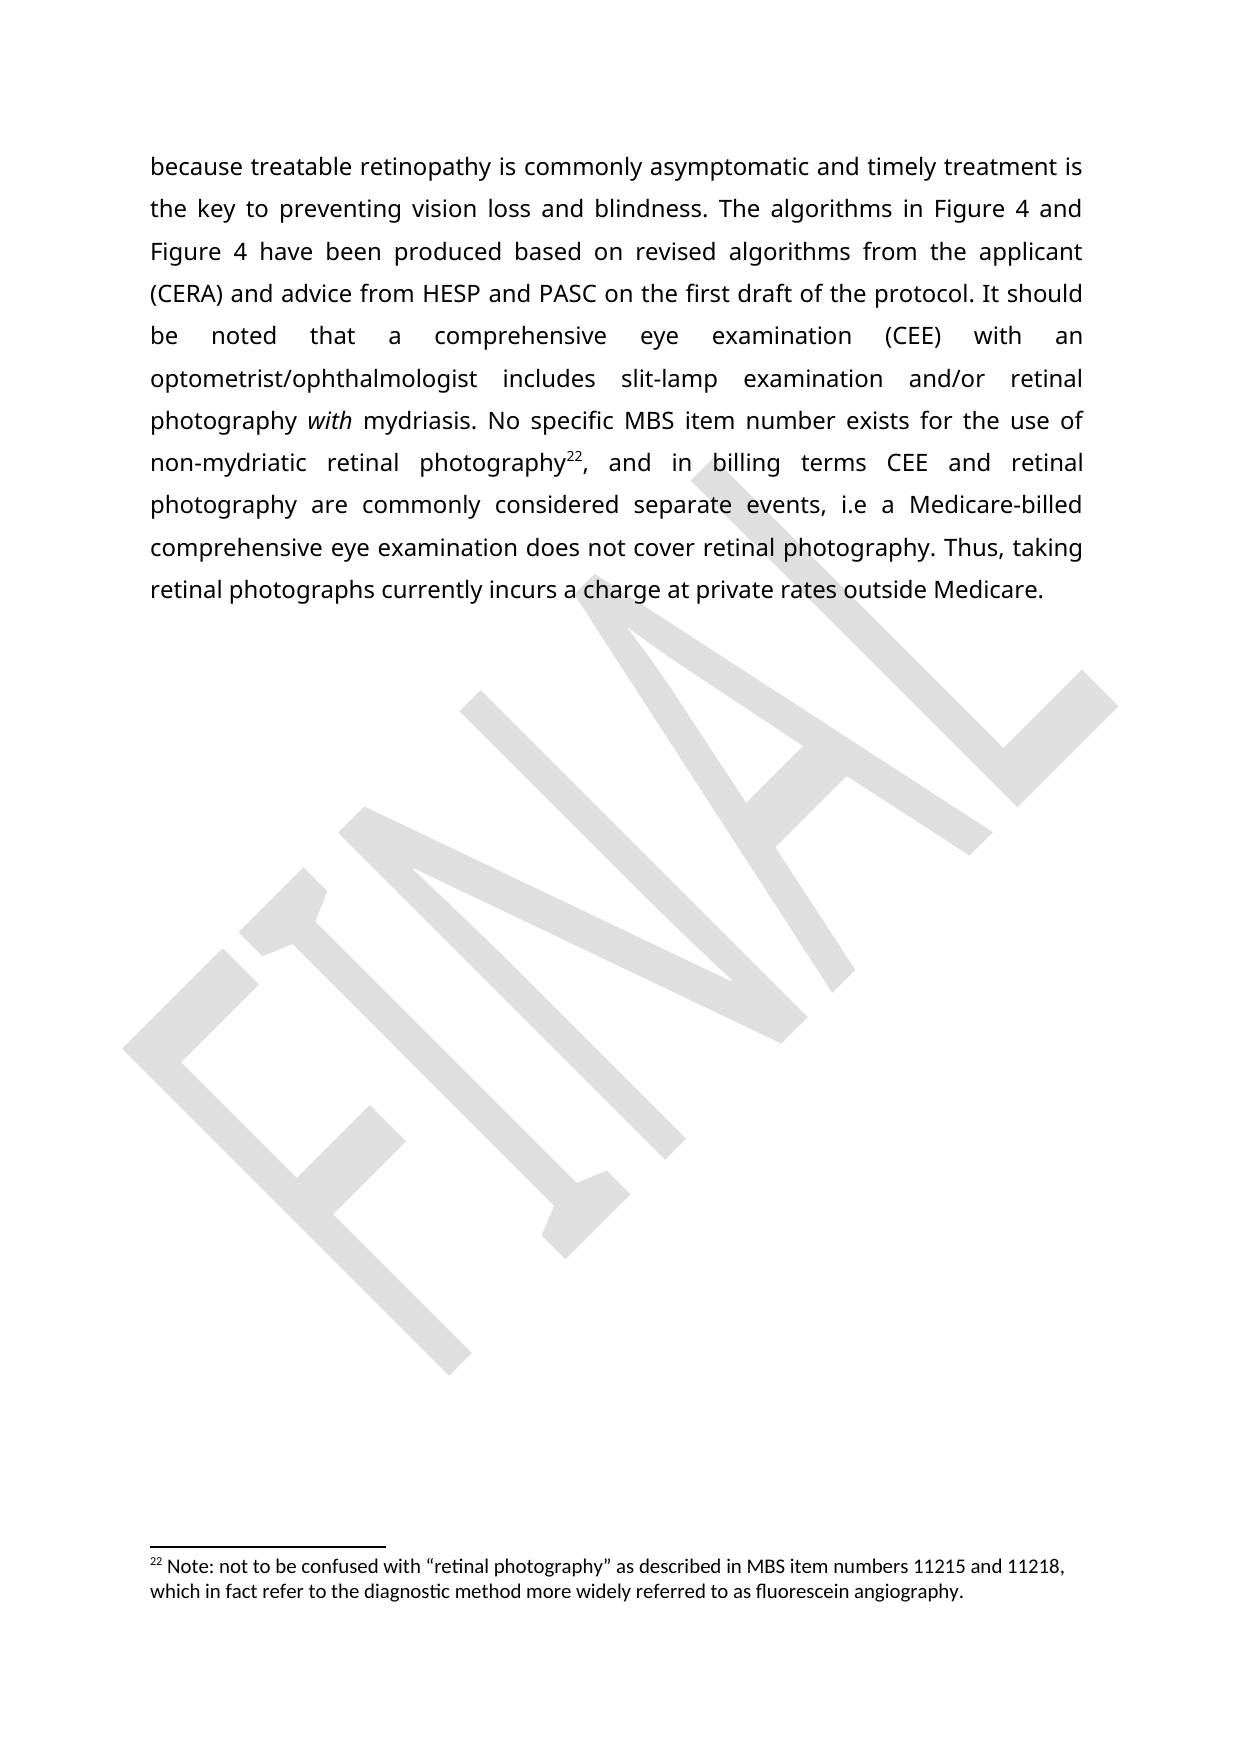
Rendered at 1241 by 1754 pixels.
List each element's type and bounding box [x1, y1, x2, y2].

text [150, 150, 1084, 606]
